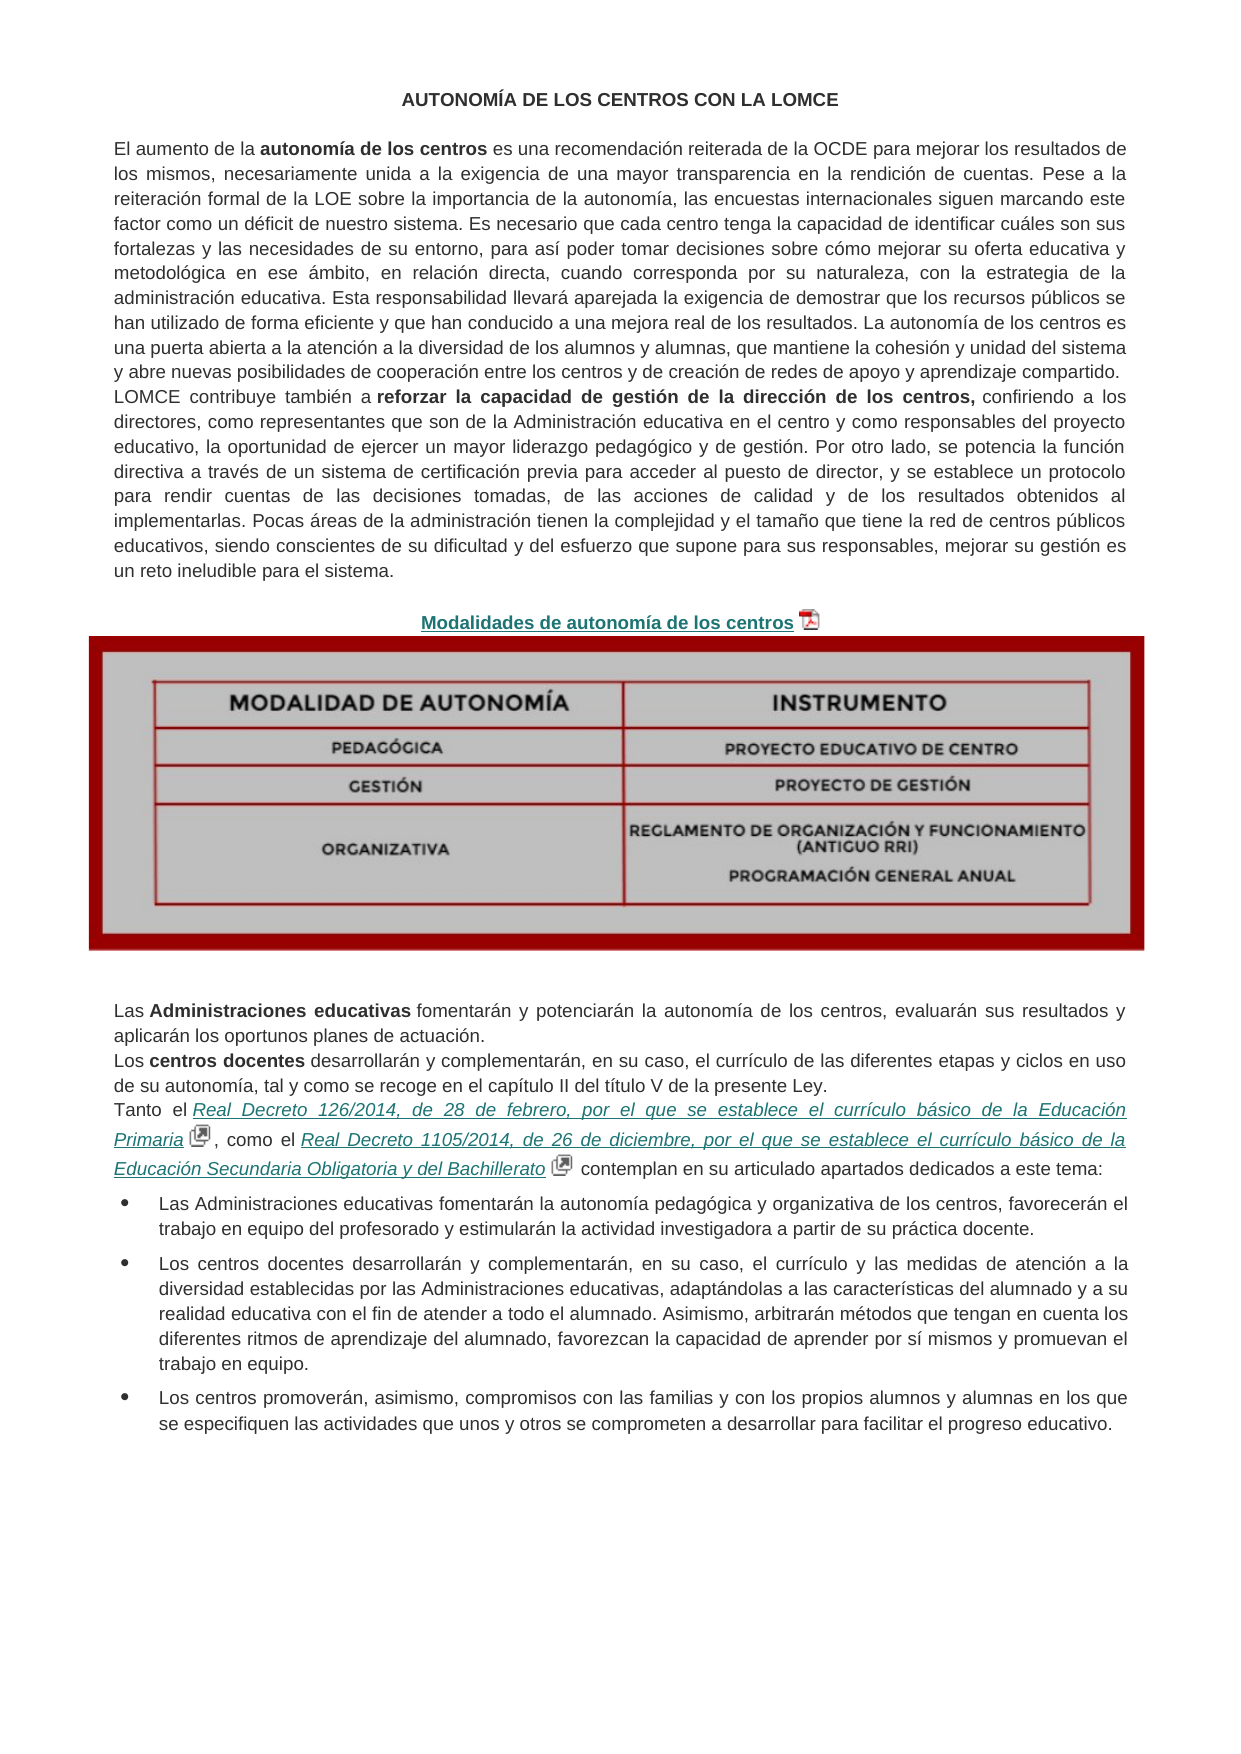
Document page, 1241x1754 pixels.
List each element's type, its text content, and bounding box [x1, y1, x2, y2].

list Las Administraciones educativas fomentarán la autonomía pedagógica y organizativa de los centros, favorecerán el trabajo en equipo del profesorado y estimularán la actividad investigadora a partir de su práctica docente. [121, 1193, 1129, 1239]
text Modalidades de autonomía de los centros [114, 609, 1127, 633]
text El aumento de la autonomía de los centros es una recomendación reiterada de la OCDE para mejorar los resultados de los mismos, necesariamente unida a la exigencia de una mayor transparencia en la rendición de cuentas. Pese a la reiteración formal de la LOE sobre la importancia de la autonomía, las encuestas internacionales siguen marcando este factor como un déficit de nuestro sistema. Es necesario que cada centro tenga la capacidad de identificar cuáles son sus fortalezas y las necesidades de su entorno, para así poder tomar decisiones sobre cómo mejorar su oferta educativa y metodológica en ese ámbito, en relación directa, cuando corresponda por su naturaleza, con la estrategia de la administración educativa. Esta responsabilidad llevará aparejada la exigencia de demostrar que los recursos públicos se han utilizado de forma eficiente y que han conducido a una mejora real de los resultados. La autonomía de los centros es una puerta abierta a la atención a la diversidad de los alumnos y alumnas, que mantiene la cohesión y unidad del sistema y abre nuevas posibilidades de cooperación entre los centros y de creación de redes de apoyo y aprendizaje compartido. [114, 138, 1127, 383]
picture [88, 636, 1145, 951]
text Tanto el Real Decreto 126/2014, de 28 de febrero, por el que se establece el currículo básico de la Educación Primaria , como el Real Decreto 1105/2014, de 26 de diciembre, por el que se establece el currículo básico de la Educación Secundaria Obligatoria y del Bachillerato contemplan en su articulado apartados dedicados a este tema: [114, 1099, 1127, 1179]
text AUTONOMÍA DE LOS CENTROS CON LA LOMCE [114, 89, 1127, 110]
list Los centros promoverán, asimismo, compromisos con las familias y con los propios alumnos y alumnas en los que se especifiquen las actividades que unos y otros se comprometen a desarrollar para facilitar el progreso educativo. [121, 1387, 1129, 1434]
picture [799, 609, 820, 630]
text Las Administraciones educativas fomentarán y potenciarán la autonomía de los centros, evaluarán sus resultados y aplicarán los oportunos planes de actuación. [114, 1000, 1127, 1046]
text LOMCE contribuye también a reforzar la capacidad de gestión de la dirección de los centros, confiriendo a los directores, como representantes que son de la Administración educativa en el centro y como responsables del proyecto educativo, la oportunidad de ejercer un mayor liderazgo pedagógico y de gestión. Por otro lado, se potencia la función directiva a través de un sistema de certificación previa para acceder al puesto de director, y se establece un protocolo para rendir cuentas de las decisiones tomadas, de las acciones de calidad y de los resultados obtenidos al implementarlas. Pocas áreas de la administración tienen la complejidad y el tamaño que tiene la red de centros públicos educativos, siendo conscientes de su dificultad y del esfuerzo que supone para sus responsables, mejorar su gestión es un reto ineludible para el sistema. [114, 386, 1127, 581]
text Los centros docentes desarrollarán y complementarán, en su caso, el currículo de las diferentes etapas y ciclos en uso de su autonomía, tal y como se recoge en el capítulo II del título V de la presente Ley. [114, 1050, 1127, 1096]
picture [550, 1153, 576, 1176]
picture [188, 1124, 214, 1147]
list Los centros docentes desarrollarán y complementarán, en su caso, el currículo y las medidas de atención a la diversidad establecidas por las Administraciones educativas, adaptándolas a las características del alumnado y a su realidad educativa con el fin de atender a todo el alumnado. Asimismo, arbitrarán métodos que tengan en cuenta los diferentes ritmos de aprendizaje del alumnado, favorezcan la capacidad de aprender por sí mismos y promuevan el trabajo en equipo. [121, 1253, 1129, 1374]
